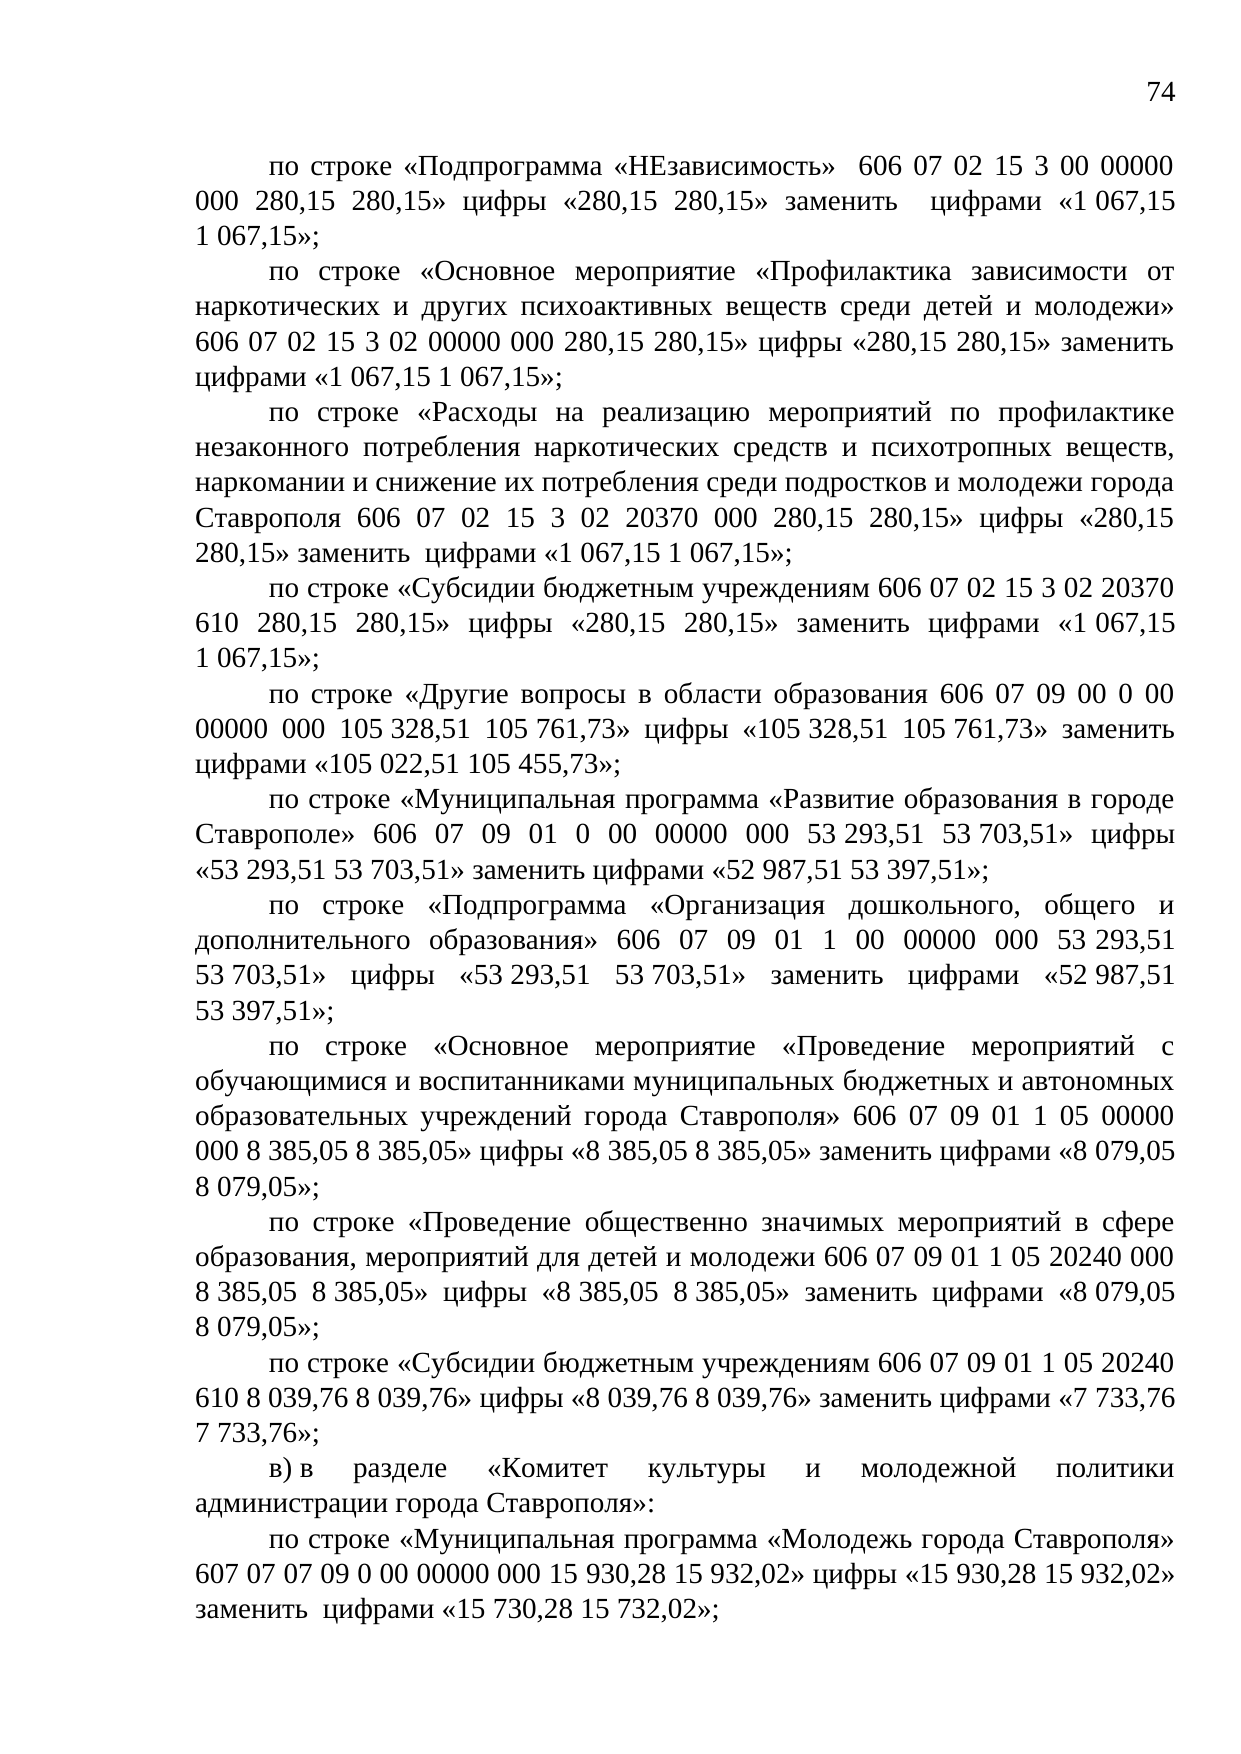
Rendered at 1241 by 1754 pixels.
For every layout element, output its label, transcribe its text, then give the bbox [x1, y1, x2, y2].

text по строке «Расходы на реализацию мероприятий по профилактике незаконного потребления наркотических средств и психотропных веществ, наркомании и снижение их потребления среди подростков и молодежи города Ставрополя 606 07 02 15 3 02 20370 000 280,15 280,15» цифры «280,15 280,15» заменить цифрами «1 067,15 1 067,15»; [195, 394, 1175, 568]
text по строке «Подпрограмма «Организация дошкольного, общего и дополнительного образования» 606 07 09 01 1 00 00000 000 53 293,51 53 703,51» цифры «53 293,51 53 703,51» заменить цифрами «52 987,51 53 397,51»; [195, 887, 1175, 1026]
text по строке «Основное мероприятие «Профилактика зависимости от наркотических и других психоактивных веществ среди детей и молодежи» 606 07 02 15 3 02 00000 000 280,15 280,15» цифры «280,15 280,15» заменить цифрами «1 067,15 1 067,15»; [195, 253, 1175, 392]
text по строке «Субсидии бюджетным учреждениям 606 07 09 01 1 05 20240 610 8 039,76 8 039,76» цифры «8 039,76 8 039,76» заменить цифрами «7 733,76 7 733,76»; [195, 1345, 1175, 1449]
text по строке «Муниципальная программа «Развитие образования в городе Ставрополе» 606 07 09 01 0 00 00000 000 53 293,51 53 703,51» цифры «53 293,51 53 703,51» заменить цифрами «52 987,51 53 397,51»; [195, 781, 1175, 885]
text по строке «Основное мероприятие «Проведение мероприятий с обучающимися и воспитанниками муниципальных бюджетных и автономных образовательных учреждений города Ставрополя» 606 07 09 01 1 05 00000 000 8 385,05 8 385,05» цифры «8 385,05 8 385,05» заменить цифрами «8 079,05 8 079,05»; [195, 1028, 1175, 1202]
text по строке «Проведение общественно значимых мероприятий в сфере образования, мероприятий для детей и молодежи 606 07 09 01 1 05 20240 000 8 385,05 8 385,05» цифры «8 385,05 8 385,05» заменить цифрами «8 079,05 8 079,05»; [195, 1204, 1175, 1343]
text по строке «Подпрограмма «НЕзависимость» 606 07 02 15 3 00 00000 000 280,15 280,15» цифры «280,15 280,15» заменить цифрами «1 067,15 1 067,15»; [195, 148, 1175, 252]
text по строке «Субсидии бюджетным учреждениям 606 07 02 15 3 02 20370 610 280,15 280,15» цифры «280,15 280,15» заменить цифрами «1 067,15 1 067,15»; [195, 570, 1175, 674]
text по строке «Другие вопросы в области образования 606 07 09 00 0 00 00000 000 105 328,51 105 761,73» цифры «105 328,51 105 761,73» заменить цифрами «105 022,51 105 455,73»; [195, 676, 1175, 780]
text в) в разделе «Комитет культуры и молодежной политики администрации города Ставрополя»: [195, 1450, 1175, 1519]
text по строке «Муниципальная программа «Молодежь города Ставрополя» 607 07 07 09 0 00 00000 000 15 930,28 15 932,02» цифры «15 930,28 15 932,02» заменить цифрами «15 730,28 15 732,02»; [195, 1521, 1175, 1625]
